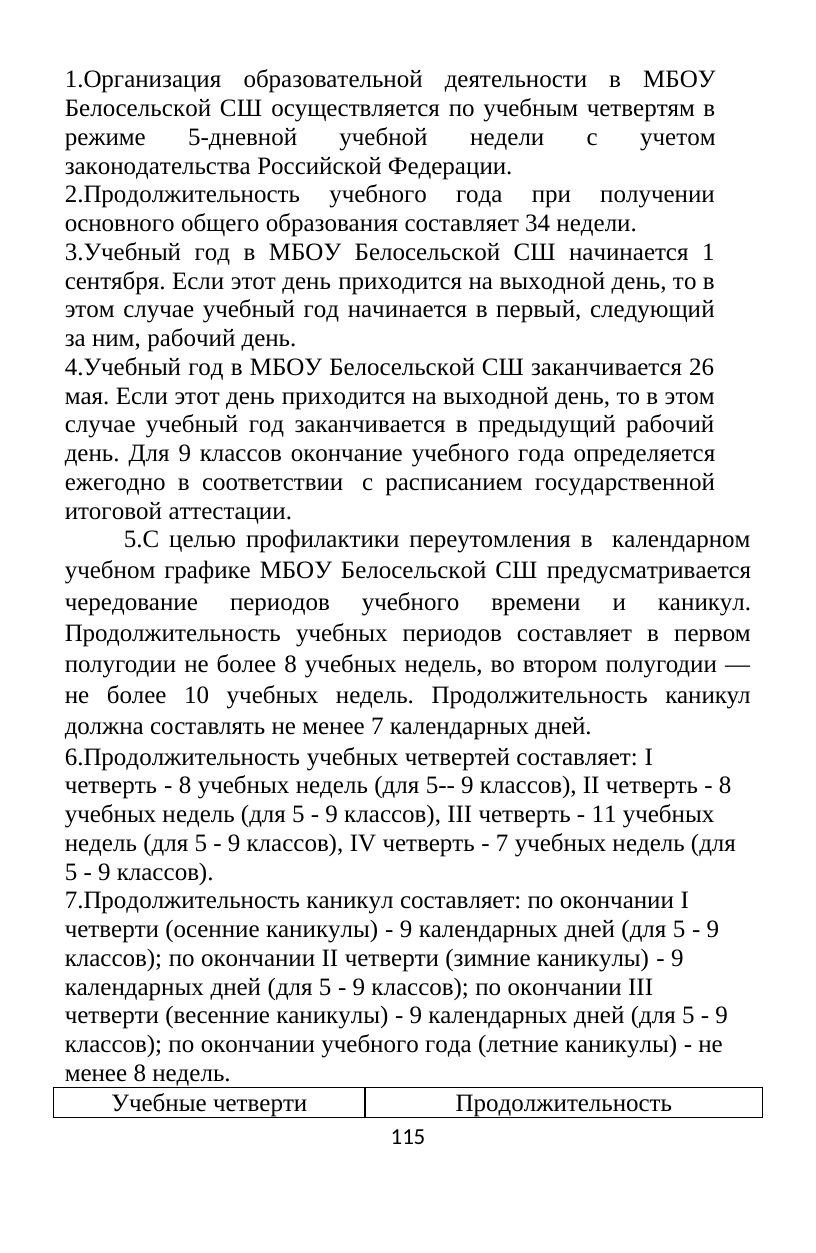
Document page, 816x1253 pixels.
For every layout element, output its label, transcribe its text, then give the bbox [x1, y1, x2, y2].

text 4.Учебный год в МБОУ Белосельской СШ заканчивается 26 мая. Если этот день приходится на выходной день, то в этом случае учебный год заканчивается в предыдущий рабочий день. Для 9 классов окончание учебного года определяется ежегодно в соответствии с расписанием государственной итоговой аттестации. [64, 352, 715, 524]
text 2.Продолжительность учебного года при получении основного общего образования составляет 34 недели. [64, 179, 715, 237]
text 7.Продолжительность каникул составляет: по окончании I четверти (осенние каникулы) - 9 календарных дней (для 5 - 9 классов); по окончании II четверти (зимние каникулы) - 9 календарных дней (для 5 - 9 классов); по окончании III четверти (весенние каникулы) - 9 календарных дней (для 5 - 9 классов); по окончании учебного года (летние каникулы) - не менее 8 недель. [64, 886, 751, 1087]
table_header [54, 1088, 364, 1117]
list 5.С целью профилактики переутомления в календарном учебном графике МБОУ Белосельской СШ предусматривается чередование периодов учебного времени и каникул. Продолжительность учебных периодов составляет в первом полугодии не более 8 учебных недель, во втором полугодии — не более 10 учебных недель. Продолжительность каникул должна составлять не менее 7 календарных дней. [64, 524, 751, 739]
text 1.Организация образовательной деятельности в МБОУ Белосельской СШ осуществляется по учебным четвертям в режиме 5-дневной учебной недели с учетом законодательства Российской Федерации. [64, 64, 715, 179]
text 3.Учебный год в МБОУ Белосельской СШ начинается 1 сентября. Если этот день приходится на выходной день, то в этом случае учебный год начинается в первый, следующий за ним, рабочий день. [64, 237, 715, 352]
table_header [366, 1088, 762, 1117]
text 6.Продолжительность учебных четвертей составляет: I четверть - 8 учебных недель (для 5-- 9 классов), II четверть - 8 учебных недель (для 5 - 9 классов), III четверть - 11 учебных недель (для 5 - 9 классов), IV четверть - 7 учебных недель (для 5 - 9 классов). [64, 742, 751, 886]
